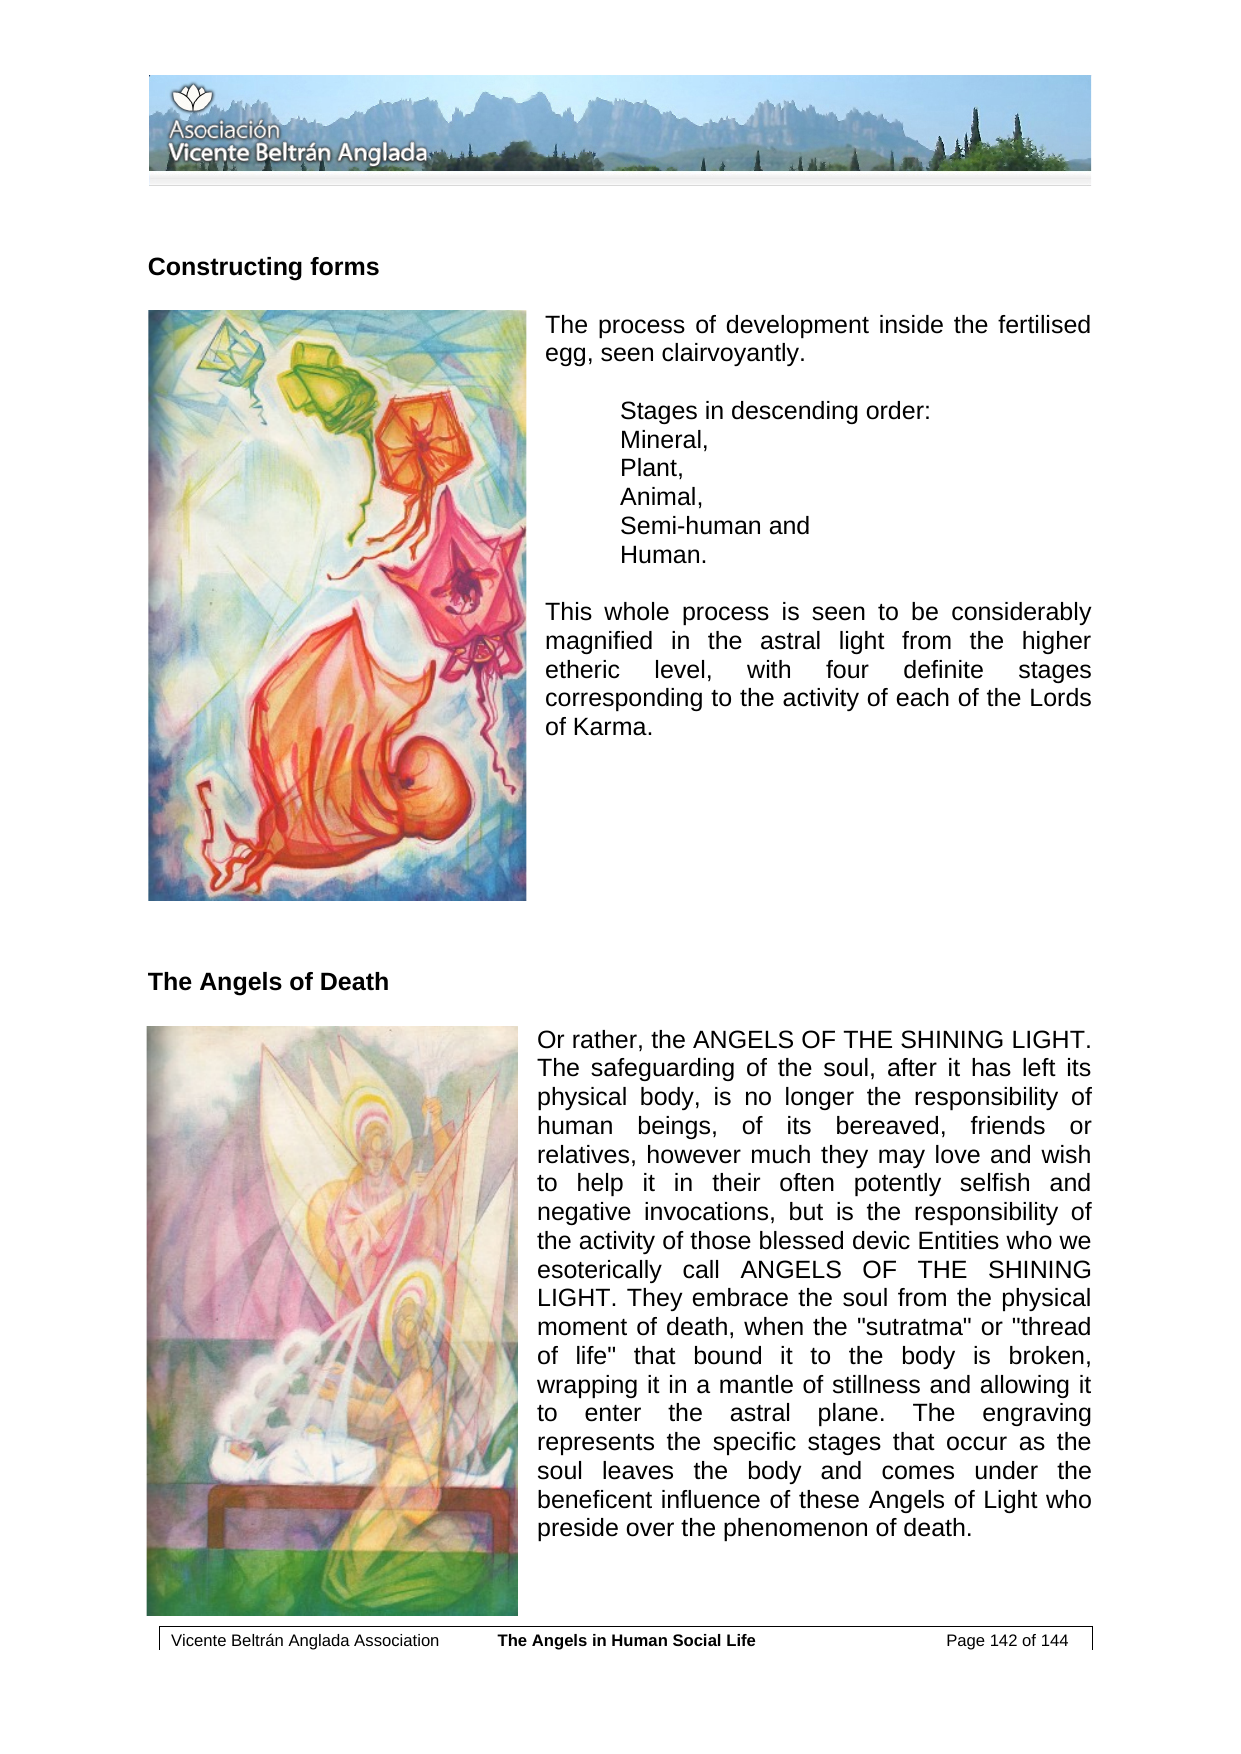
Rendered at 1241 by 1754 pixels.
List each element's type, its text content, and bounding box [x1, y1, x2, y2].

picture [149, 75, 1092, 186]
text Semi-human and [527, 511, 1092, 540]
text This whole process is seen to be considerably magnified in the astral light from the higher etheric level, with four definite stages corresponding to the activity of each of the Lords of Karma. [527, 597, 1092, 741]
text Plant, [527, 453, 1092, 482]
text The process of development inside the fertilised egg, seen clairvoyantly. [527, 310, 1092, 367]
text Animal, [527, 482, 1092, 511]
picture [148, 310, 527, 901]
subtitle The Angels of Death [148, 967, 1092, 996]
picture [146, 1026, 518, 1616]
subtitle Constructing forms [148, 252, 1092, 281]
text Human. [527, 540, 1092, 568]
text Stages in descending order: [527, 396, 1092, 425]
text Mineral, [527, 425, 1092, 453]
